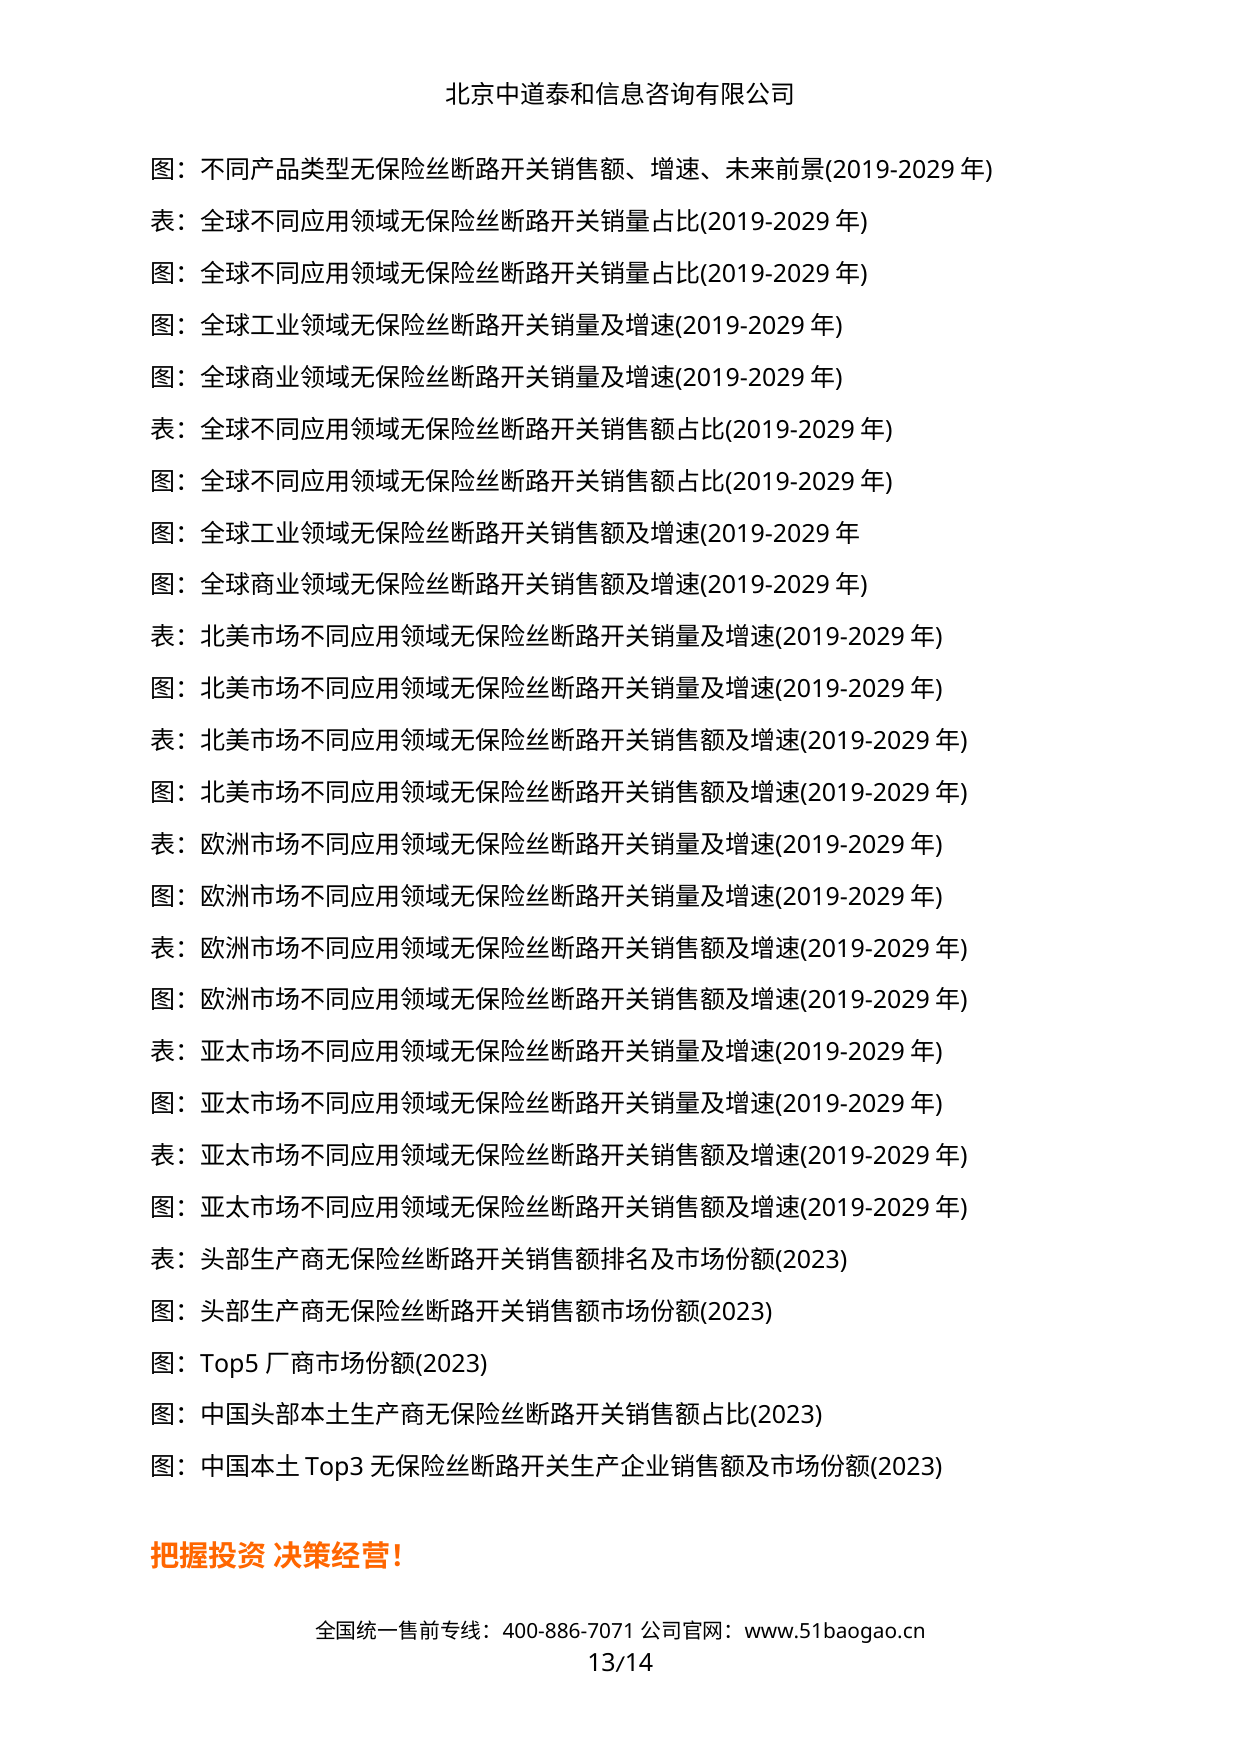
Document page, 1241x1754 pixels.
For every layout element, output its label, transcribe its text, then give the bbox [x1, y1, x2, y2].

text 表：亚太市场不同应用领域无保险丝断路开关销售额及增速(2019-2029年) [150, 1136, 1090, 1172]
text 图：中国头部本土生产商无保险丝断路开关销售额占比(2023) [150, 1395, 1090, 1431]
text 图：北美市场不同应用领域无保险丝断路开关销量及增速(2019-2029年) [150, 669, 1090, 705]
text 图：全球不同应用领域无保险丝断路开关销售额占比(2019-2029年) [150, 461, 1090, 497]
text 图：Top5 厂商市场份额(2023) [150, 1343, 1090, 1379]
text 图：欧洲市场不同应用领域无保险丝断路开关销量及增速(2019-2029年) [150, 876, 1090, 912]
text 图：亚太市场不同应用领域无保险丝断路开关销售额及增速(2019-2029年) [150, 1187, 1090, 1224]
text 表：全球不同应用领域无保险丝断路开关销量占比(2019-2029年) [150, 202, 1090, 238]
text 表：欧洲市场不同应用领域无保险丝断路开关销量及增速(2019-2029年) [150, 824, 1090, 861]
text 图：全球工业领域无保险丝断路开关销量及增速(2019-2029年) [150, 306, 1090, 342]
text 图：亚太市场不同应用领域无保险丝断路开关销量及增速(2019-2029年) [150, 1084, 1090, 1120]
text 表：欧洲市场不同应用领域无保险丝断路开关销售额及增速(2019-2029年) [150, 928, 1090, 964]
text 图：欧洲市场不同应用领域无保险丝断路开关销售额及增速(2019-2029年) [150, 980, 1090, 1016]
text 图：头部生产商无保险丝断路开关销售额市场份额(2023) [150, 1291, 1090, 1327]
text 表：亚太市场不同应用领域无保险丝断路开关销量及增速(2019-2029年) [150, 1032, 1090, 1068]
text 图：全球不同应用领域无保险丝断路开关销量占比(2019-2029年) [150, 254, 1090, 290]
text 表：北美市场不同应用领域无保险丝断路开关销售额及增速(2019-2029年) [150, 721, 1090, 757]
text 表：头部生产商无保险丝断路开关销售额排名及市场份额(2023) [150, 1239, 1090, 1276]
text 图：中国本土Top3 无保险丝断路开关生产企业销售额及市场份额(2023) [150, 1447, 1090, 1483]
text 表：全球不同应用领域无保险丝断路开关销售额占比(2019-2029年) [150, 409, 1090, 446]
text 图：全球工业领域无保险丝断路开关销售额及增速(2019-2029年 [150, 513, 1090, 549]
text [150, 1499, 1090, 1575]
text 表：北美市场不同应用领域无保险丝断路开关销量及增速(2019-2029年) [150, 617, 1090, 653]
text 图：不同产品类型无保险丝断路开关销售额、增速、未来前景(2019-2029年) [150, 150, 1090, 186]
text 图：北美市场不同应用领域无保险丝断路开关销售额及增速(2019-2029年) [150, 772, 1090, 809]
text 图：全球商业领域无保险丝断路开关销量及增速(2019-2029年) [150, 357, 1090, 394]
text 图：全球商业领域无保险丝断路开关销售额及增速(2019-2029年) [150, 565, 1090, 601]
